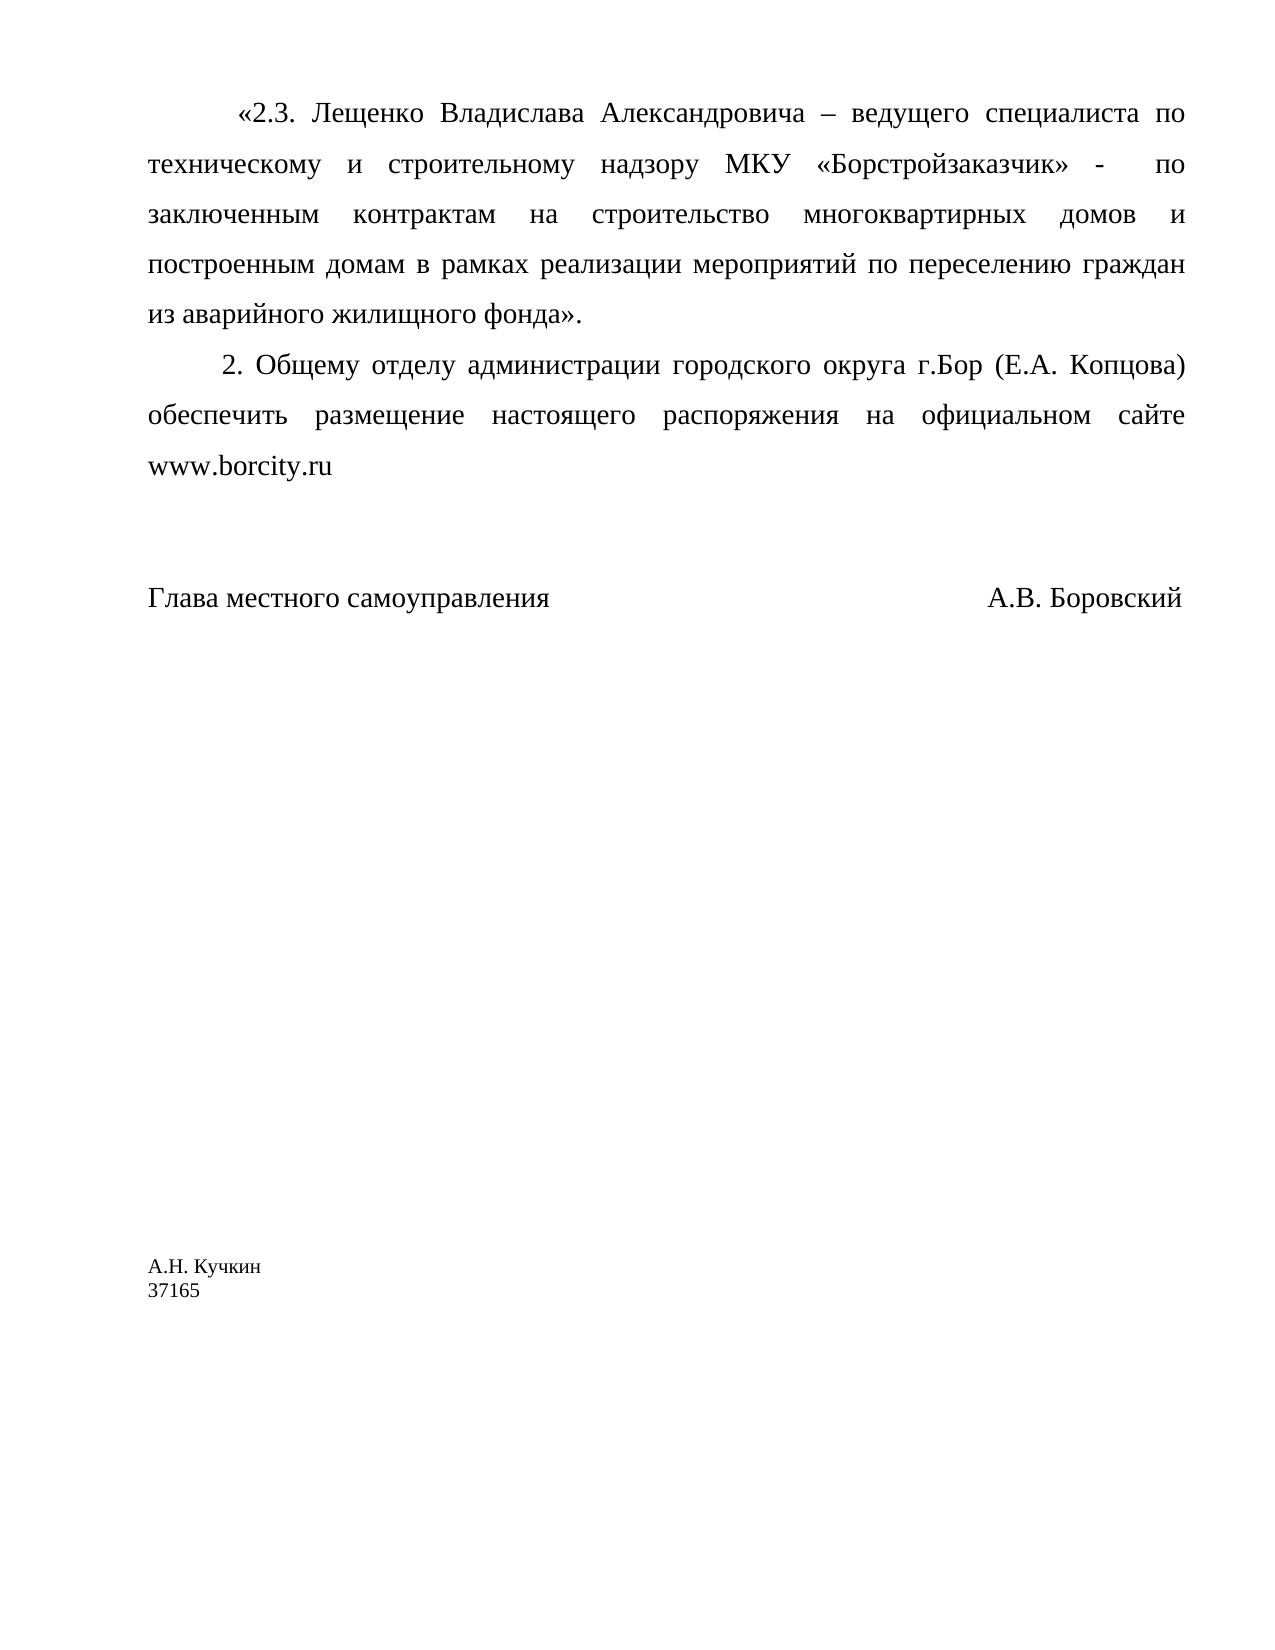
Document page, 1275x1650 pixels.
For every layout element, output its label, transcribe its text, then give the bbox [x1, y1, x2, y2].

text 37165 [148, 1278, 1186, 1302]
text А.Н. Кучкин [148, 1254, 1186, 1278]
text 2. Общему отделу администрации городского округа г.Бор (Е.А. Копцова) обеспечить размещение настоящего распоряжения на официальном сайте www.borcity.ru [148, 347, 1186, 481]
text «2.3. Лещенко Владислава Александровича – ведущего специалиста по техническому и строительному надзору МКУ «Борстройзаказчик» - по заключенным контрактам на строительство многоквартирных домов и построенным домам в рамках реализации мероприятий по переселению граждан из аварийного жилищного фонда». [148, 95, 1186, 330]
text Глава местного самоуправления А.В. Боровский [148, 581, 1186, 614]
